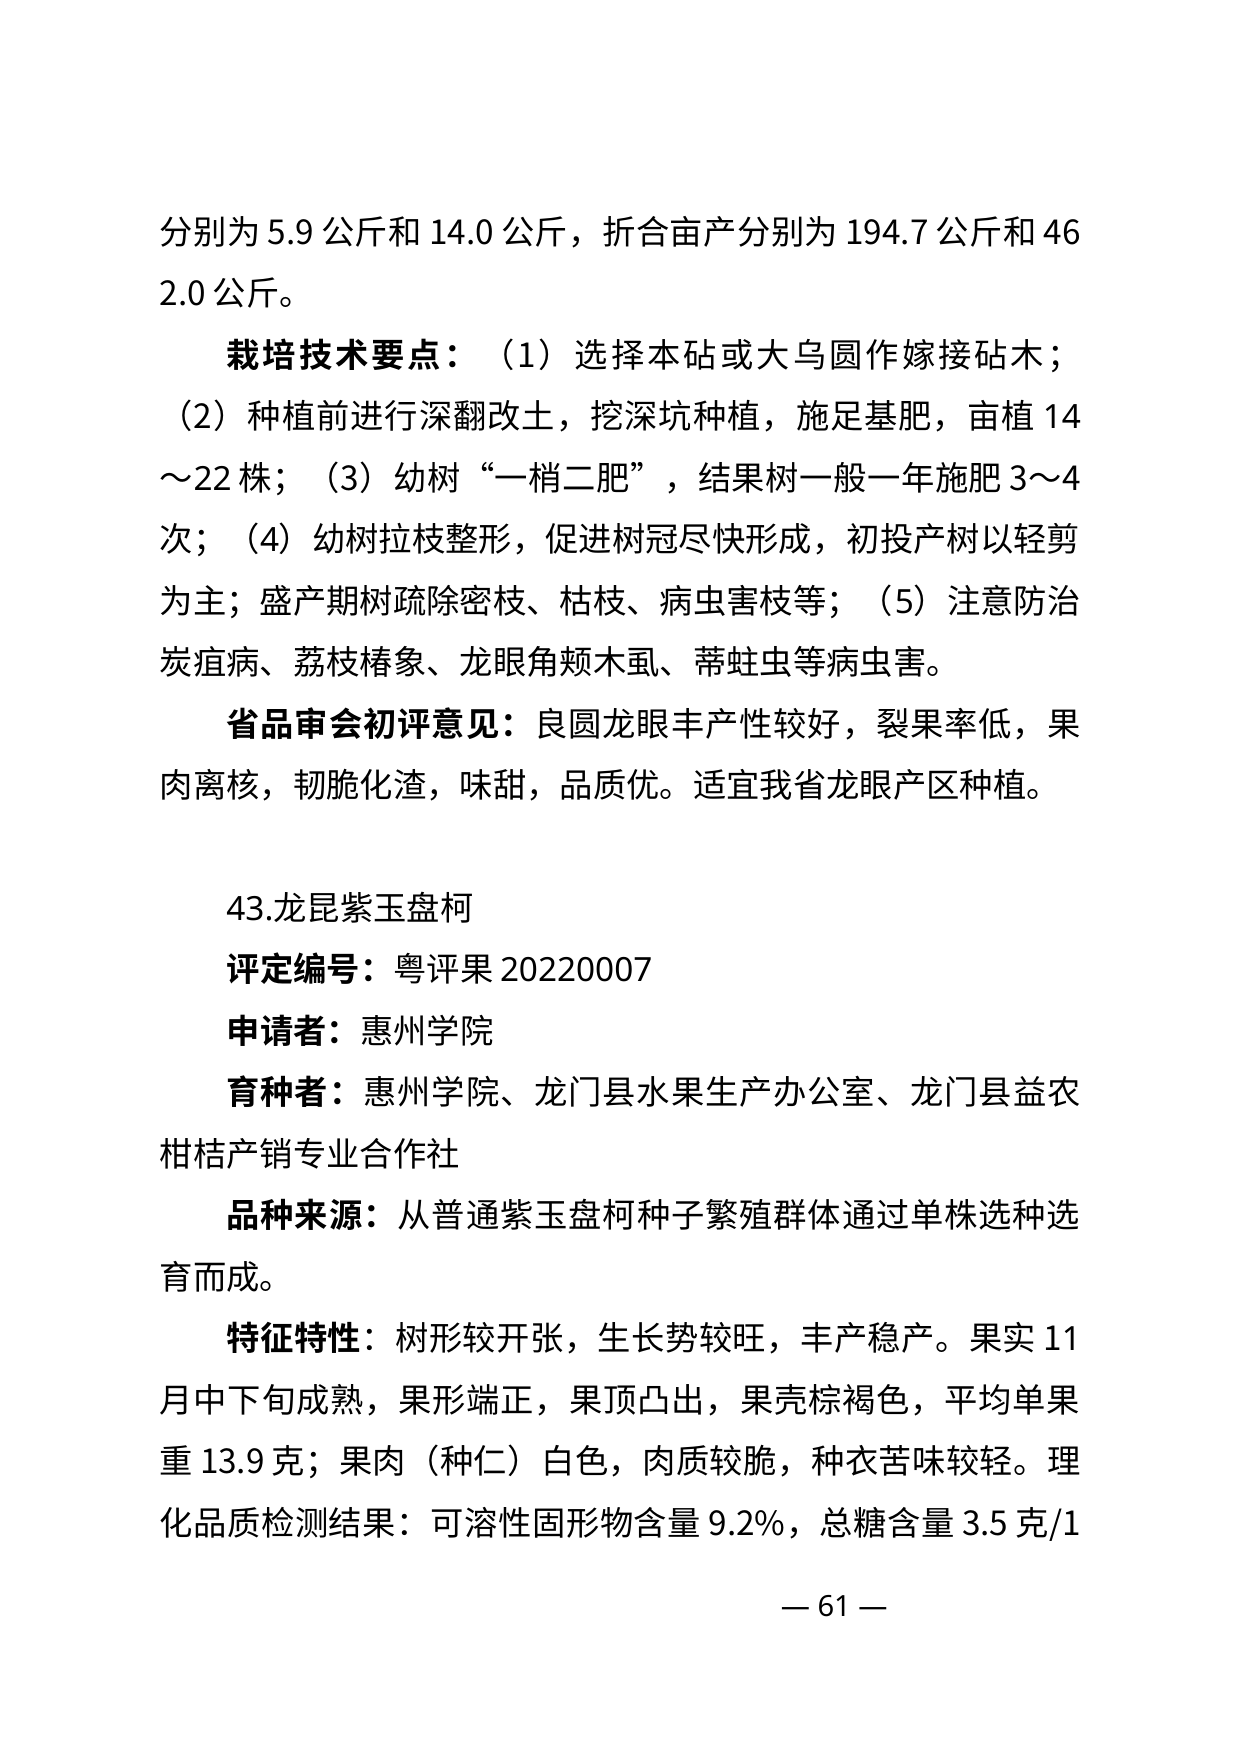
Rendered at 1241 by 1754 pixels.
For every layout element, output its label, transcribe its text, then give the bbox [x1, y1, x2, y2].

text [159, 195, 1081, 318]
text 43.龙昆紫玉盘柯 [159, 871, 1081, 933]
text 栽培技术要点：（1）选择本砧或大乌圆作嫁接砧木；（2）种植前进行深翻改土，挖深坑种植，施足基肥，亩植14～22株；（3）幼树“一梢二肥”，结果树一般一年施肥3～4次；（4）幼树拉枝整形，促进树冠尽快形成，初投产树以轻剪为主；盛产期树疏除密枝、枯枝、病虫害枝等；（5）注意防治炭疽病、荔枝椿象、龙眼角颊木虱、蒂蛀虫等病虫害。 [159, 318, 1081, 687]
text 省品审会初评意见：良圆龙眼丰产性较好，裂果率低，果肉离核，韧脆化渣，味甜，品质优。适宜我省龙眼产区种植。 [159, 687, 1081, 810]
text 品种来源：从普通紫玉盘柯种子繁殖群体通过单株选种选育而成。 [159, 1178, 1081, 1301]
text 申请者：惠州学院 [159, 994, 1081, 1056]
text 评定编号：粤评果20220007 [159, 933, 1081, 994]
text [159, 1301, 1081, 1547]
text 育种者：惠州学院、龙门县水果生产办公室、龙门县益农柑桔产销专业合作社 [159, 1056, 1081, 1178]
